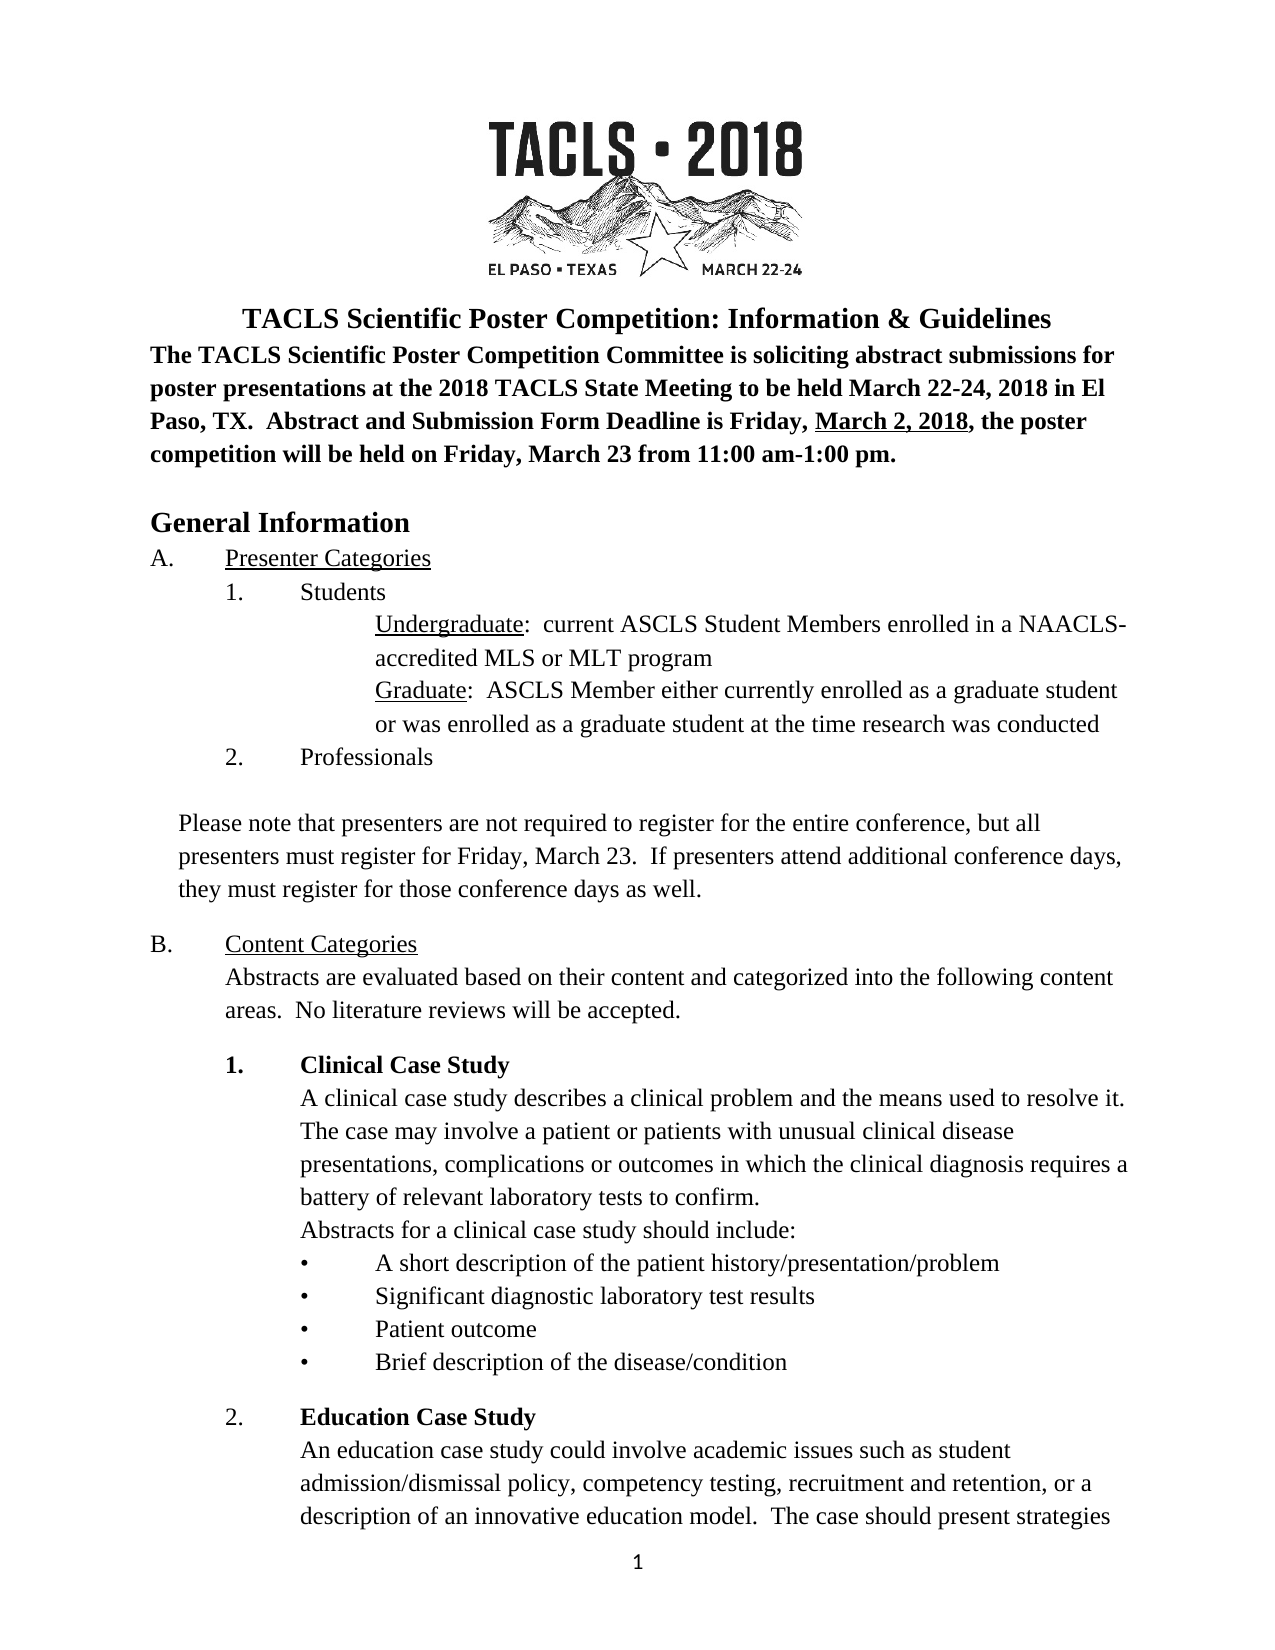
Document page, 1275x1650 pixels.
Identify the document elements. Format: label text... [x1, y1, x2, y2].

text • Significant diagnostic laboratory test results [300, 1281, 1144, 1310]
text A. Presenter Categories [150, 543, 1144, 572]
text 2. Professionals [150, 742, 1144, 770]
text A clinical case study describes a clinical problem and the means used to resolve it. The case may involve a patient or patients with unusual clinical disease presentations, complications or outcomes in which the clinical diagnosis requires a battery of relevant laboratory tests to confirm. [300, 1083, 1144, 1211]
text TACLS Scientific Poster Competition: Information & Guidelines [150, 301, 1144, 335]
text The TACLS Scientific Poster Competition Committee is soliciting abstract submissions for poster presentations at the 2018 TACLS State Meeting to be held March 22-24, 2018 in El Paso, TX. Abstract and Submission Form Deadline is Friday, March 2, 2018, the poster competition will be held on Friday, March 23 from 11:00 am-1:00 pm. [150, 340, 1144, 468]
text General Information [150, 505, 1144, 538]
text Undergraduate: current ASCLS Student Members enrolled in a NAACLS-accredited MLS or MLT program [375, 609, 1144, 671]
text • Patient outcome [300, 1314, 1144, 1343]
text Please note that presenters are not required to register for the entire conference, but all presenters must register for Friday, March 23. If presenters attend additional conference days, they must register for those conference days as well. [150, 808, 1144, 902]
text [300, 1435, 1144, 1530]
text B. Content Categories [150, 929, 1144, 957]
text • A short description of the patient history/presentation/problem [300, 1248, 1144, 1277]
text 1. Students [150, 577, 1144, 605]
list Clinical Case Study [225, 1050, 1144, 1078]
text Abstracts are evaluated based on their content and categorized into the following content areas. No literature reviews will be accepted. [225, 962, 1144, 1023]
text Graduate: ASCLS Member either currently enrolled as a graduate student or was enrolled as a graduate student at the time research was conducted [375, 676, 1144, 737]
text Abstracts for a clinical case study should include: [300, 1215, 1144, 1244]
picture [467, 105, 827, 298]
text 2. Education Case Study [225, 1402, 1144, 1431]
text • Brief description of the disease/condition [300, 1347, 1144, 1376]
